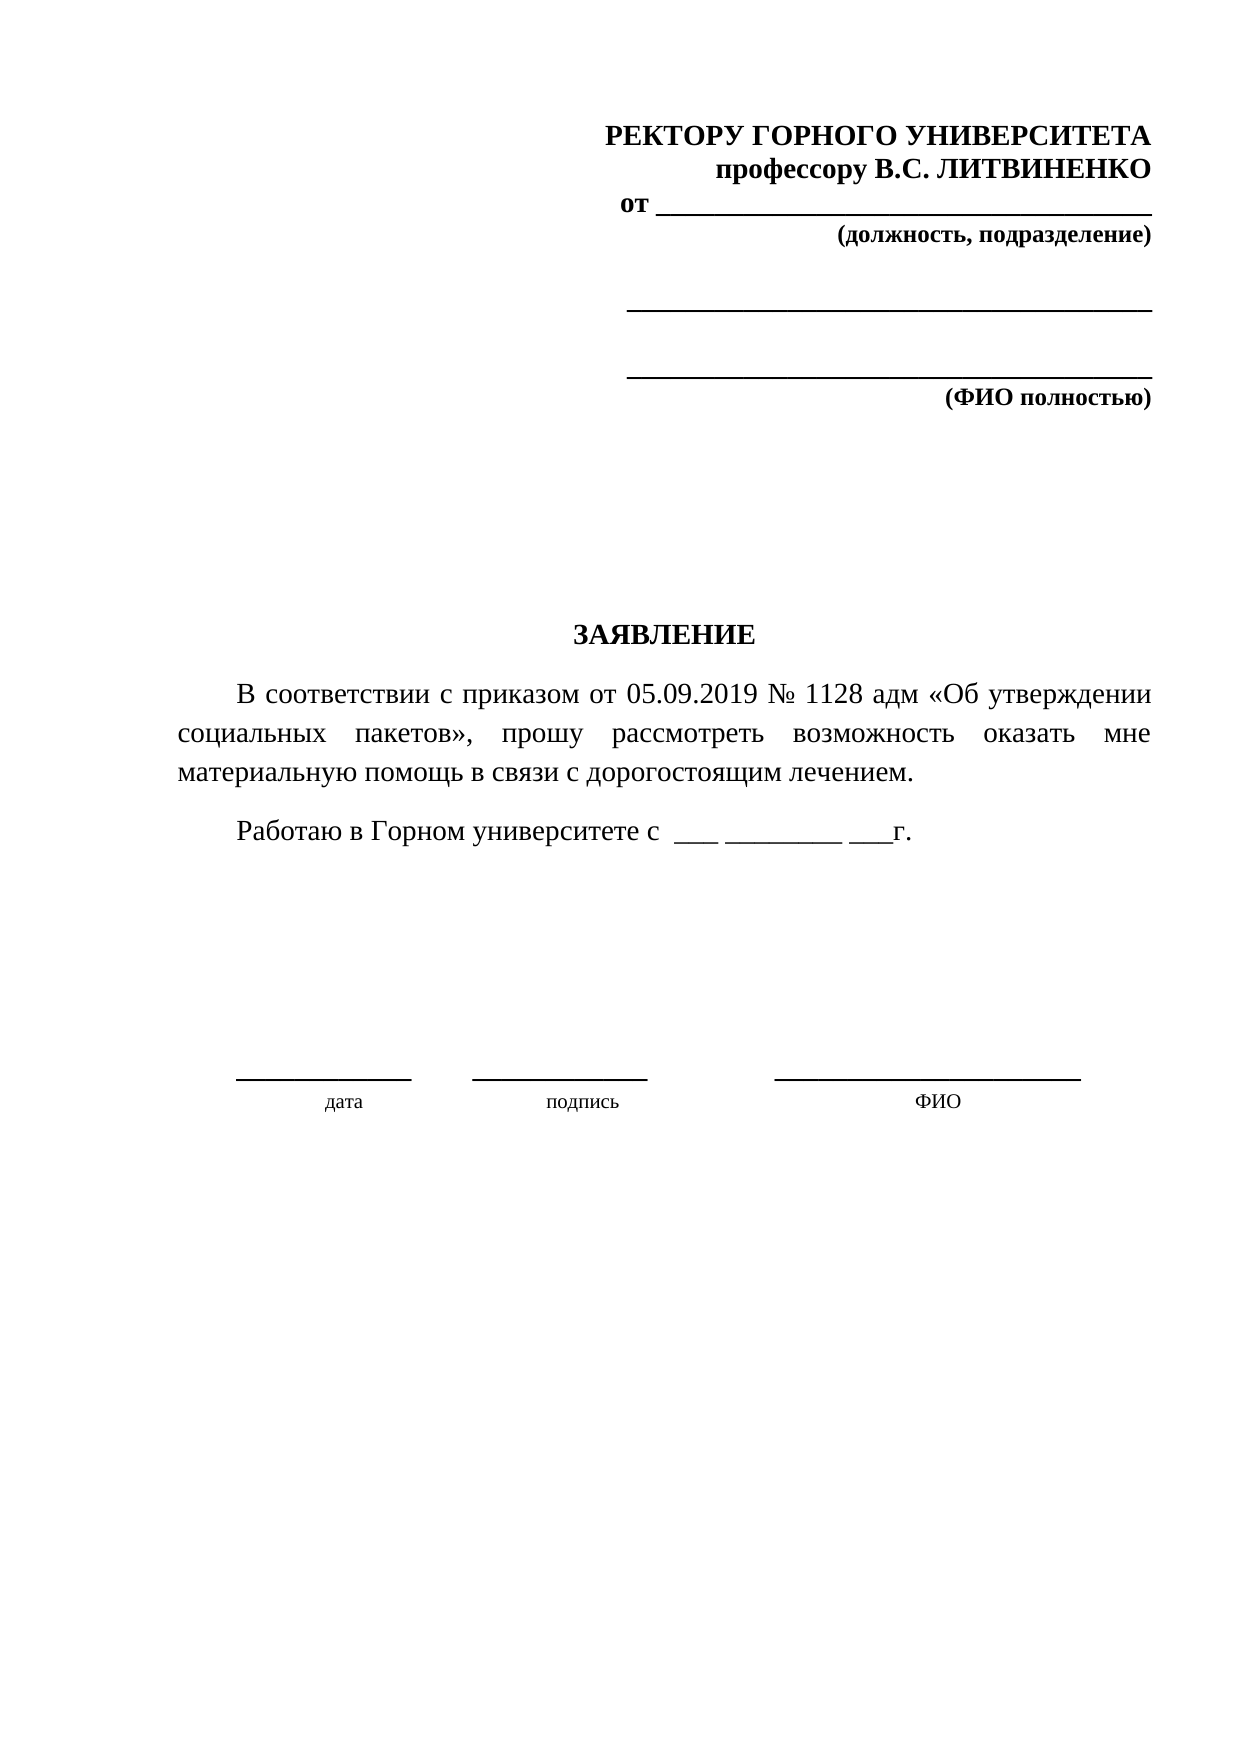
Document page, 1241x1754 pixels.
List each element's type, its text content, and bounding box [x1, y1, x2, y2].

text профессору В.С. ЛИТВИНЕНКО [177, 152, 1152, 185]
text РЕКТОРУ ГОРНОГО УНИВЕРСИТЕТА [177, 118, 1152, 152]
text дата подпись ФИО [251, 1089, 1152, 1113]
text (должность, подразделение) [177, 219, 1152, 247]
text В соответствии с приказом от 05.09.2019 № 1128 адм «Об утверждении социальных пакетов», прошу рассмотреть возможность оказать мне материальную помощь в связи с дорогостоящим лечением. [177, 677, 1152, 787]
text ЗАЯВЛЕНИЕ [177, 617, 1152, 651]
text от __________________________________ [177, 185, 1152, 219]
text ____________________________________ [177, 281, 1152, 314]
text Работаю в Горном университете с ___ ________ ___г. [177, 813, 1152, 847]
text ____________________________________ [177, 348, 1152, 382]
text ____________ ____________ _____________________ [177, 1051, 1152, 1084]
text (ФИО полностью) [177, 382, 1152, 410]
